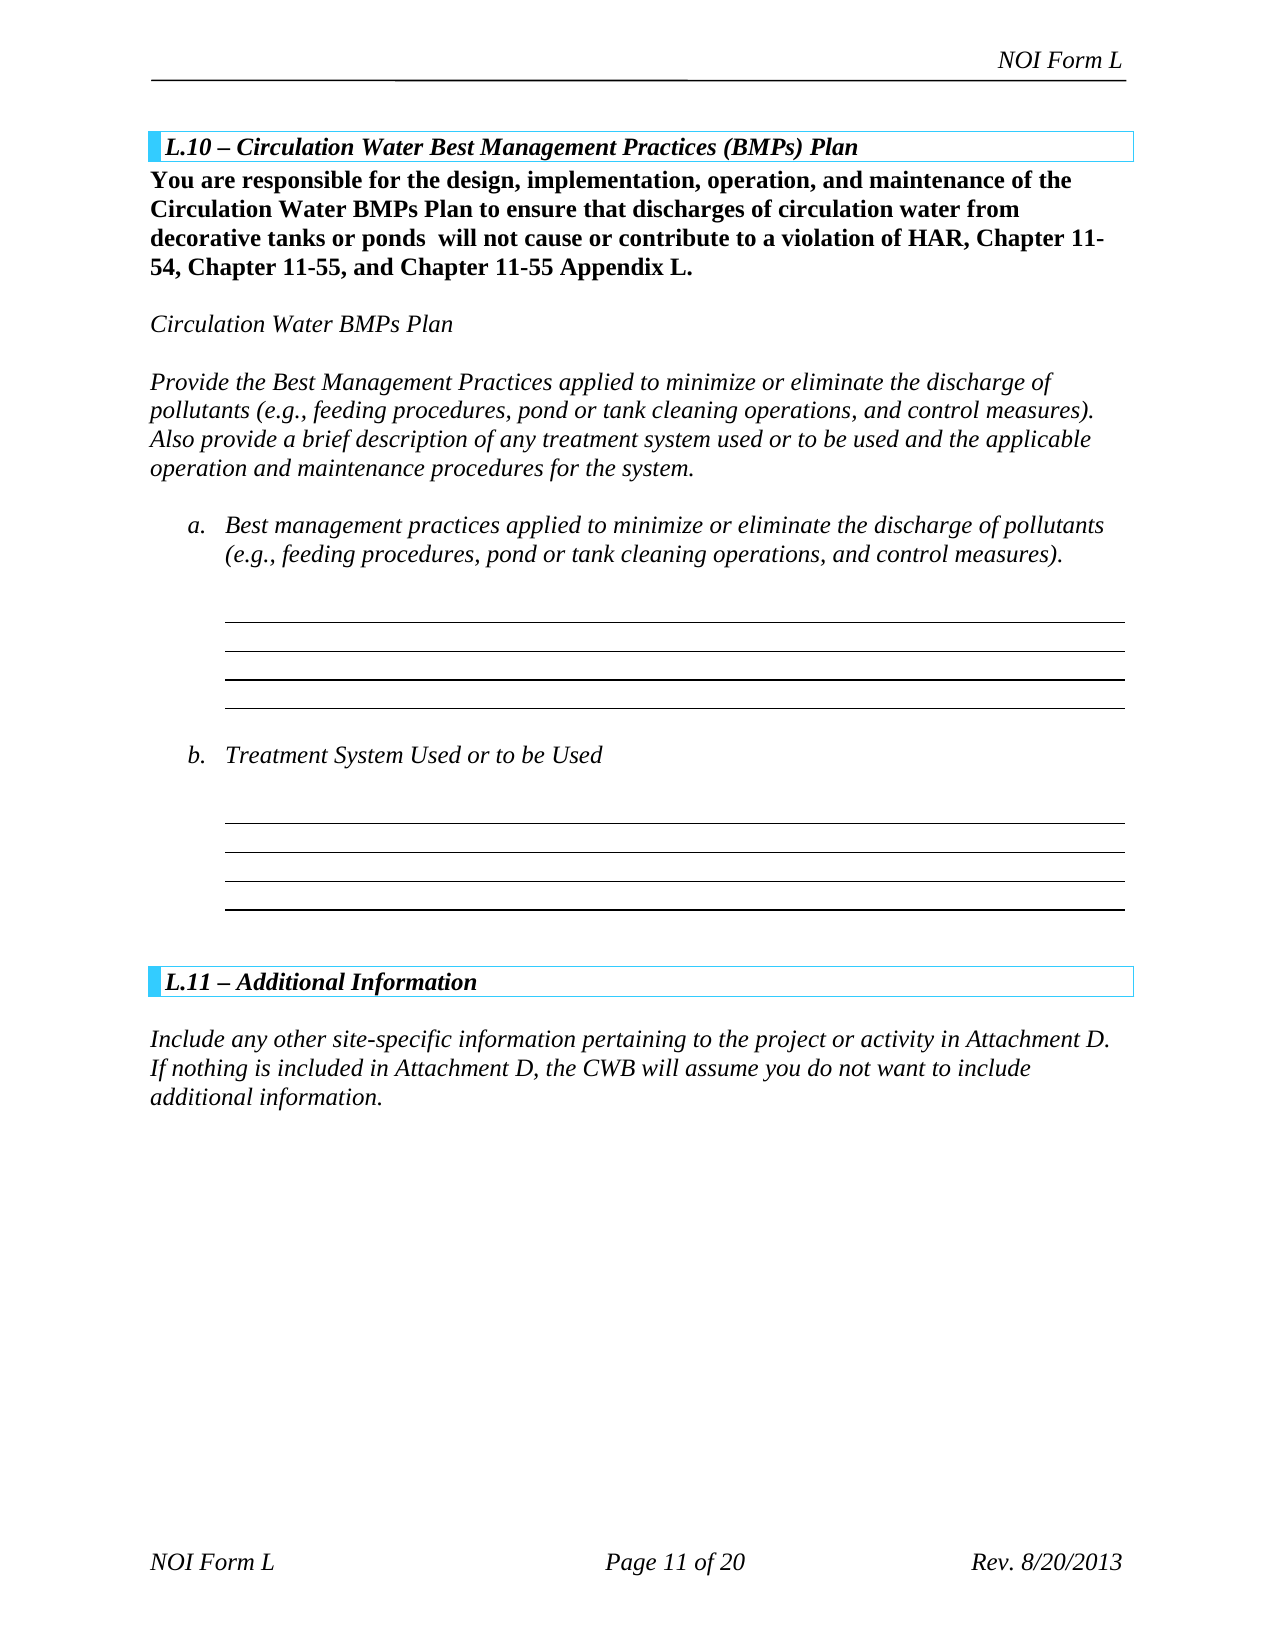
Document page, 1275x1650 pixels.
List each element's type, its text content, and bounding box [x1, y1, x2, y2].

text L.10 – Circulation Water Best Management Practices (BMPs) Plan [161, 132, 1133, 161]
text Circulation Water BMPs Plan to ensure that discharges of circulation water from decorative tanks or ponds will not cause or contribute to a violation of HAR, Chapter 11-54, Chapter 11-55, and Chapter 11-55 Appendix L. [150, 194, 1125, 281]
text Include any other site-specific information pertaining to the project or activity in Attachment D. If nothing is included in Attachment D, the CWB will assume you do not want to include additional information. [150, 1024, 1125, 1110]
text Provide the Best Management Practices applied to minimize or eliminate the discharge of pollutants (e.g., feeding procedures, pond or tank cleaning operations, and control measures). Also provide a brief description of any treatment system used or to be used and the applicable operation and maintenance procedures for the system. [150, 367, 1125, 482]
list Best management practices applied to minimize or eliminate the discharge of pollutants (e.g., feeding procedures, pond or tank cleaning operations, and control measures). [187, 511, 1125, 568]
text You are responsible for the design, implementation, operation, and maintenance of the [150, 166, 1125, 194]
text Circulation Water BMPs Plan [150, 309, 1125, 338]
list Treatment System Used or to be Used [187, 741, 1125, 769]
text L.11 – Additional Information [161, 967, 1133, 996]
